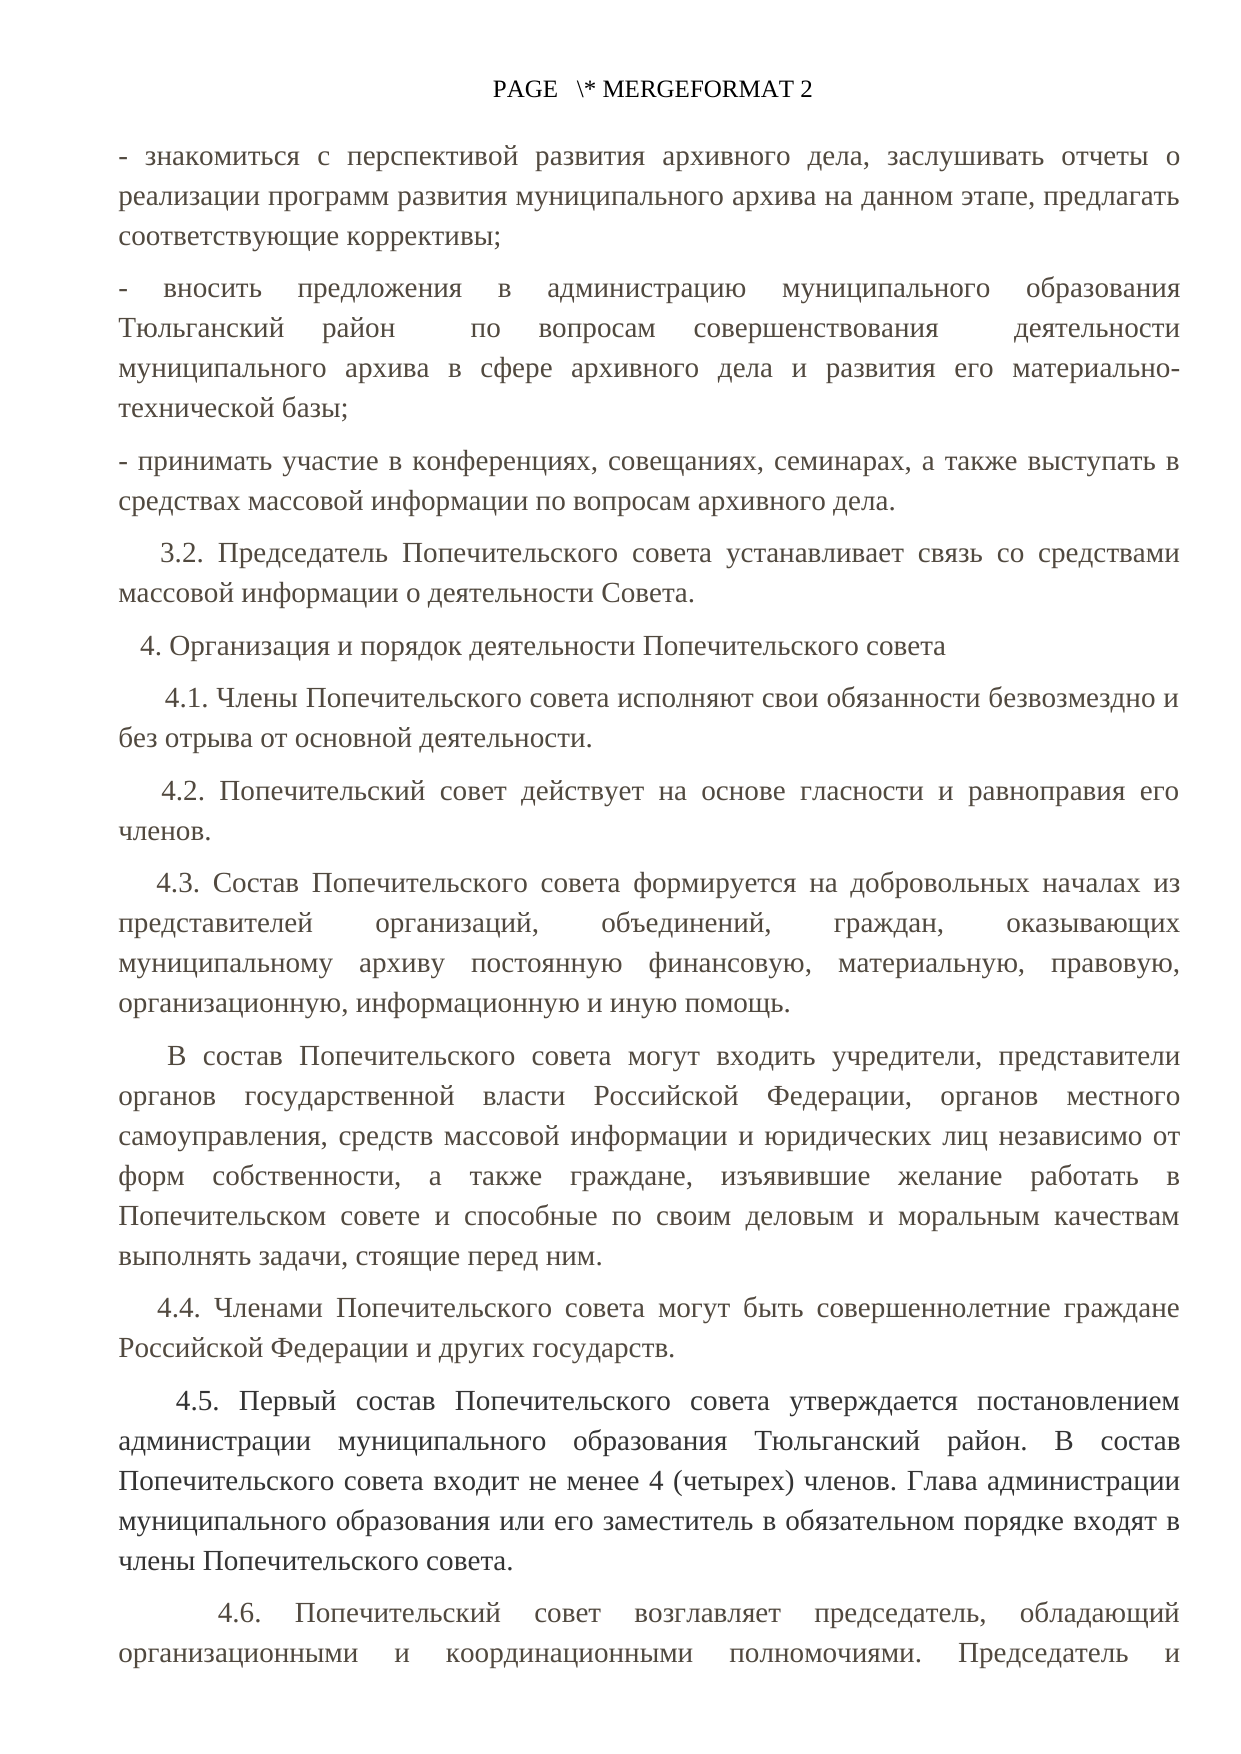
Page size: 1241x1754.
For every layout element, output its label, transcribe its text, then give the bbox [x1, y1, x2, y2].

text 4.4. Членами Попечительского совета могут быть совершеннолетние граждане Российской Федерации и других государств. [118, 1284, 1181, 1364]
text 4.5. Первый состав Попечительского совета утверждается постановлением администрации муниципального образования Тюльганский район. В состав Попечительского совета входит не менее 4 (четырех) членов. Глава администрации муниципального образования или его заместитель в обязательном порядке входят в члены Попечительского совета. [118, 1376, 1181, 1576]
text 3.2. Председатель Попечительского совета устанавливает связь со средствами массовой информации о деятельности Совета. [118, 529, 1181, 609]
text 4.2. Попечительский совет действует на основе гласности и равноправия его членов. [118, 766, 1181, 846]
text 4.3. Состав Попечительского совета формируется на добровольных началах из представителей организаций, объединений, граждан, оказывающих муниципальному архиву постоянную финансовую, материальную, правовую, организационную, информационную и иную помощь. [118, 859, 1181, 1019]
text - вносить предложения в администрацию муниципального образования Тюльганский район по вопросам совершенствования деятельности муниципального архива в сфере архивного дела и развития его материально-технической базы; [118, 264, 1181, 424]
text - знакомиться с перспективой развития архивного дела, заслушивать отчеты о реализации программ развития муниципального архива на данном этапе, предлагать соответствующие коррективы; [118, 131, 1181, 251]
text В состав Попечительского совета могут входить учредители, представители органов государственной власти Российской Федерации, органов местного самоуправления, средств массовой информации и юридических лиц независимо от форм собственности, а также граждане, изъявившие желание работать в Попечительском совете и способные по своим деловым и моральным качествам выполнять задачи, стоящие перед ним. [118, 1031, 1181, 1271]
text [118, 1589, 1181, 1669]
text 4.1. Члены Попечительского совета исполняют свои обязанности безвозмездно и без отрыва от основной деятельности. [118, 674, 1181, 754]
text 4. Организация и порядок деятельности Попечительского совета [118, 621, 1181, 661]
text - принимать участие в конференциях, совещаниях, семинарах, а также выступать в средствах массовой информации по вопросам архивного дела. [118, 436, 1181, 516]
